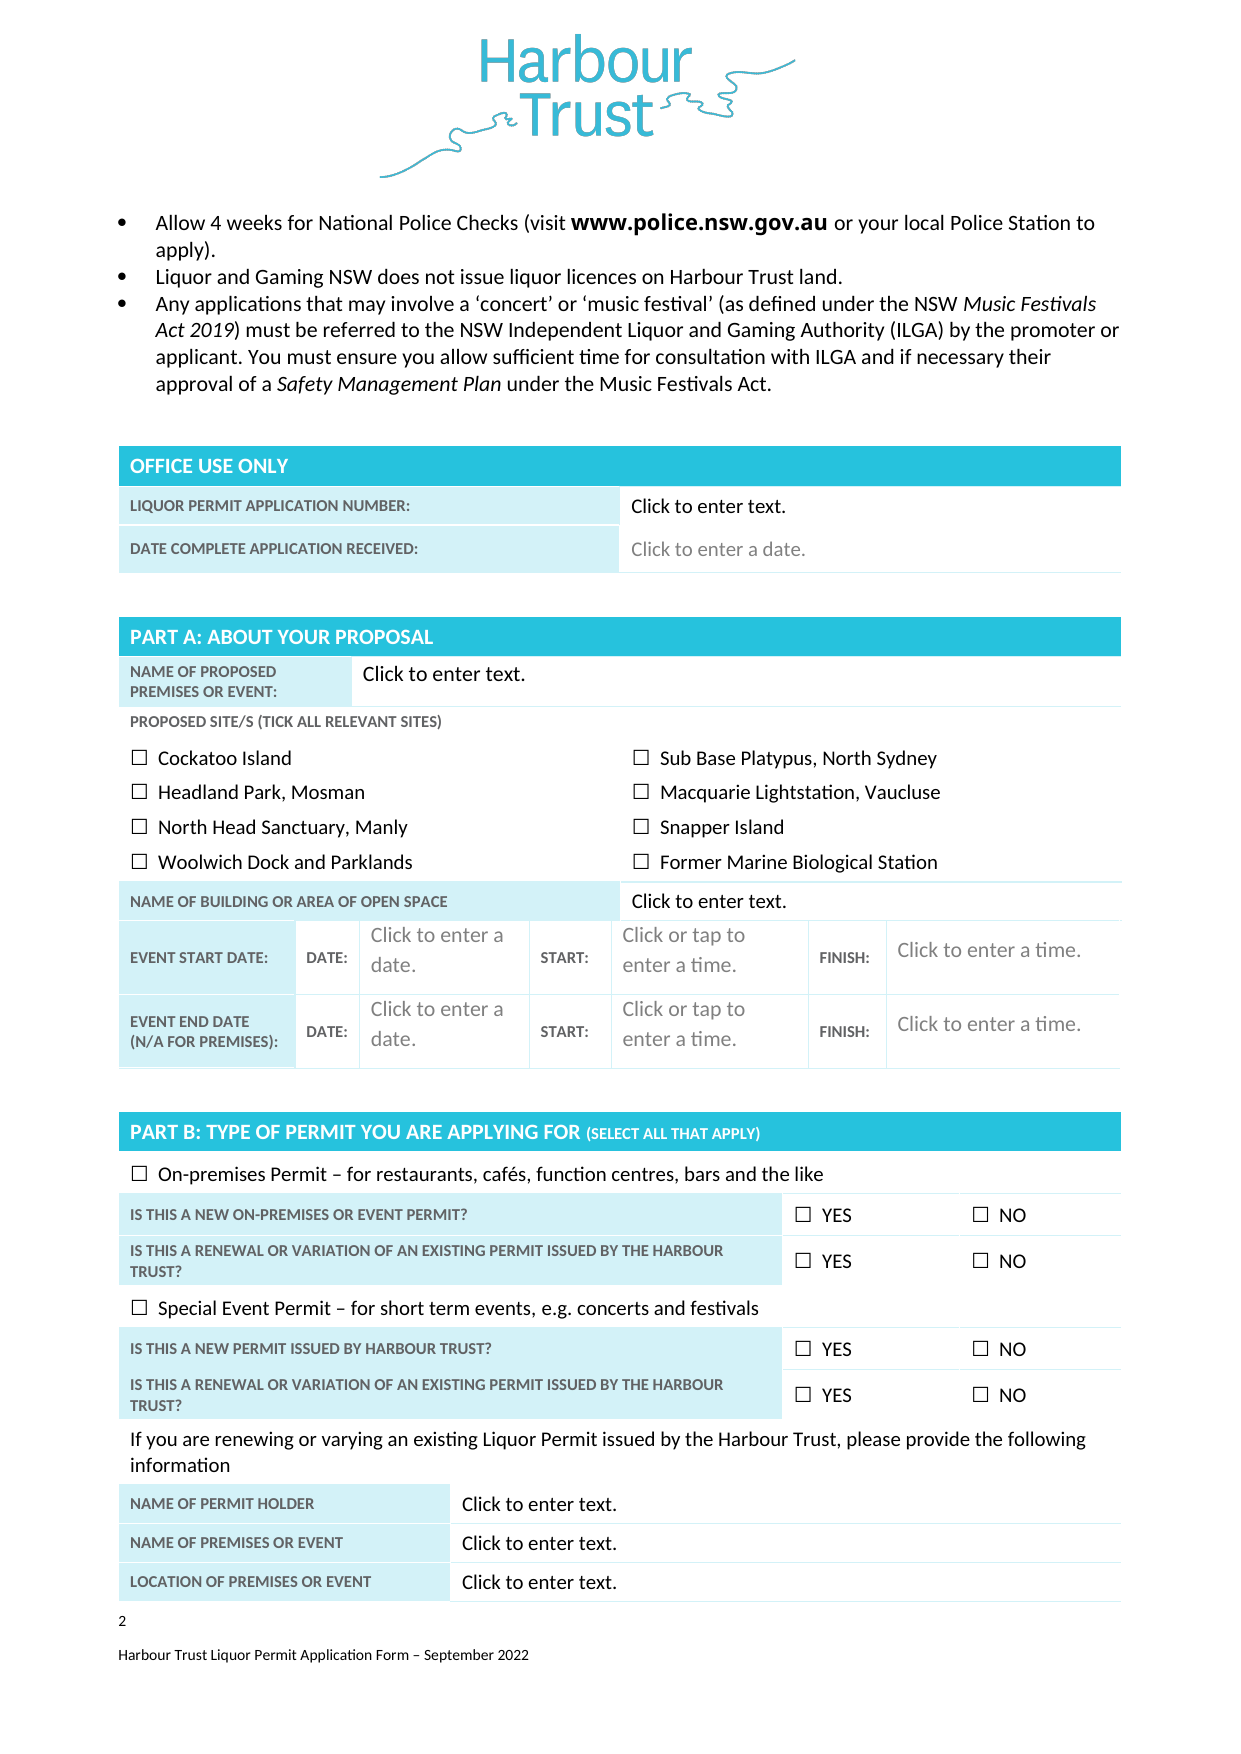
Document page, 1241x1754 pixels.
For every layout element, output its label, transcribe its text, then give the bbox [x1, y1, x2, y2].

table_cell Cockatoo Island Headland Park, Mosman North Head Sanctuary, Manly Woolwich Dock and Parklands [119, 736, 620, 881]
table_cell YES [783, 1328, 959, 1369]
list Any applications that may involve a ‘concert’ or ‘music festival’ (as defined under the NSW Music Festivals Act 2019) must be referred to the NSW Independent Liquor and Gaming Authority (ILGA) by the promoter or applicant. You must ensure you allow sufficient time for consultation with ILGA and if necessary their approval of a Safety Management Plan under the Music Festivals Act. [118, 290, 1122, 397]
table_cell NO [960, 1328, 1121, 1369]
table_cell YES [783, 1236, 959, 1285]
table_cell LOCATION OF PREMISES OR EVENT [119, 1563, 450, 1601]
table_header OFFICE USE ONLY [119, 446, 1121, 486]
table_cell EVENT START DATE: [119, 921, 294, 994]
table_cell DATE: [296, 921, 359, 994]
table_cell DATE: [296, 995, 359, 1067]
table_cell On-premises Permit – for restaurants, cafés, function centres, bars and the like [119, 1153, 1121, 1193]
list Allow 4 weeks for National Police Checks (visit www.police.nsw.gov.au or your local Police Station to apply). [118, 207, 1122, 263]
table_cell EVENT END DATE (N/A FOR PREMISES): [119, 995, 294, 1067]
table_cell Sub Base Platypus, North Sydney Macquarie Lightstation, Vaucluse Snapper Island Former Marine Biological Station [621, 736, 1122, 881]
table_cell If you are renewing or varying an existing Liquor Permit issued by the Harbour Trust, please provide the following information [119, 1420, 1121, 1484]
table_cell IS THIS A NEW PERMIT ISSUED BY HARBOUR TRUST? [119, 1328, 782, 1369]
table_header PART B: TYPE OF PERMIT YOU ARE APPLYING FOR (SELECT ALL THAT APPLY) [119, 1112, 1121, 1151]
table_cell NO [960, 1370, 1121, 1419]
table_cell IS THIS A RENEWAL OR VARIATION OF AN EXISTING PERMIT ISSUED BY THE HARBOUR TRUST? [119, 1236, 782, 1285]
table_cell NAME OF PREMISES OR EVENT [119, 1524, 450, 1562]
table_cell NAME OF PERMIT HOLDER [119, 1485, 450, 1523]
table_cell NAME OF BUILDING OR AREA OF OPEN SPACE [119, 883, 620, 920]
table_cell YES [783, 1370, 959, 1419]
table_cell DATE COMPLETE APPLICATION RECEIVED: [119, 526, 619, 572]
table_header PART A: ABOUT YOUR PROPOSAL [119, 617, 1121, 656]
table_cell IS THIS A RENEWAL OR VARIATION OF AN EXISTING PERMIT ISSUED BY THE HARBOUR TRUST? [119, 1369, 782, 1419]
table_cell YES [783, 1194, 959, 1235]
table_cell START: [530, 995, 611, 1067]
list Liquor and Gaming NSW does not issue liquor licences on Harbour Trust land. [118, 263, 1122, 290]
table_cell NAME OF PROPOSED PREMISES OR EVENT: [119, 657, 351, 706]
table_cell Special Event Permit – for short term events, e.g. concerts and festivals [119, 1286, 1121, 1327]
table_cell FINISH: [809, 995, 886, 1067]
table_cell LIQUOR PERMIT APPLICATION NUMBER: [119, 487, 619, 524]
table_cell PROPOSED SITE/S (TICK ALL RELEVANT SITES) [119, 707, 1121, 735]
table_cell NO [960, 1236, 1121, 1285]
table_cell START: [530, 921, 611, 994]
picture [373, 25, 802, 187]
table_cell IS THIS A NEW ON-PREMISES OR EVENT PERMIT? [119, 1194, 782, 1235]
table_cell NO [960, 1194, 1121, 1235]
table_cell FINISH: [809, 921, 886, 994]
